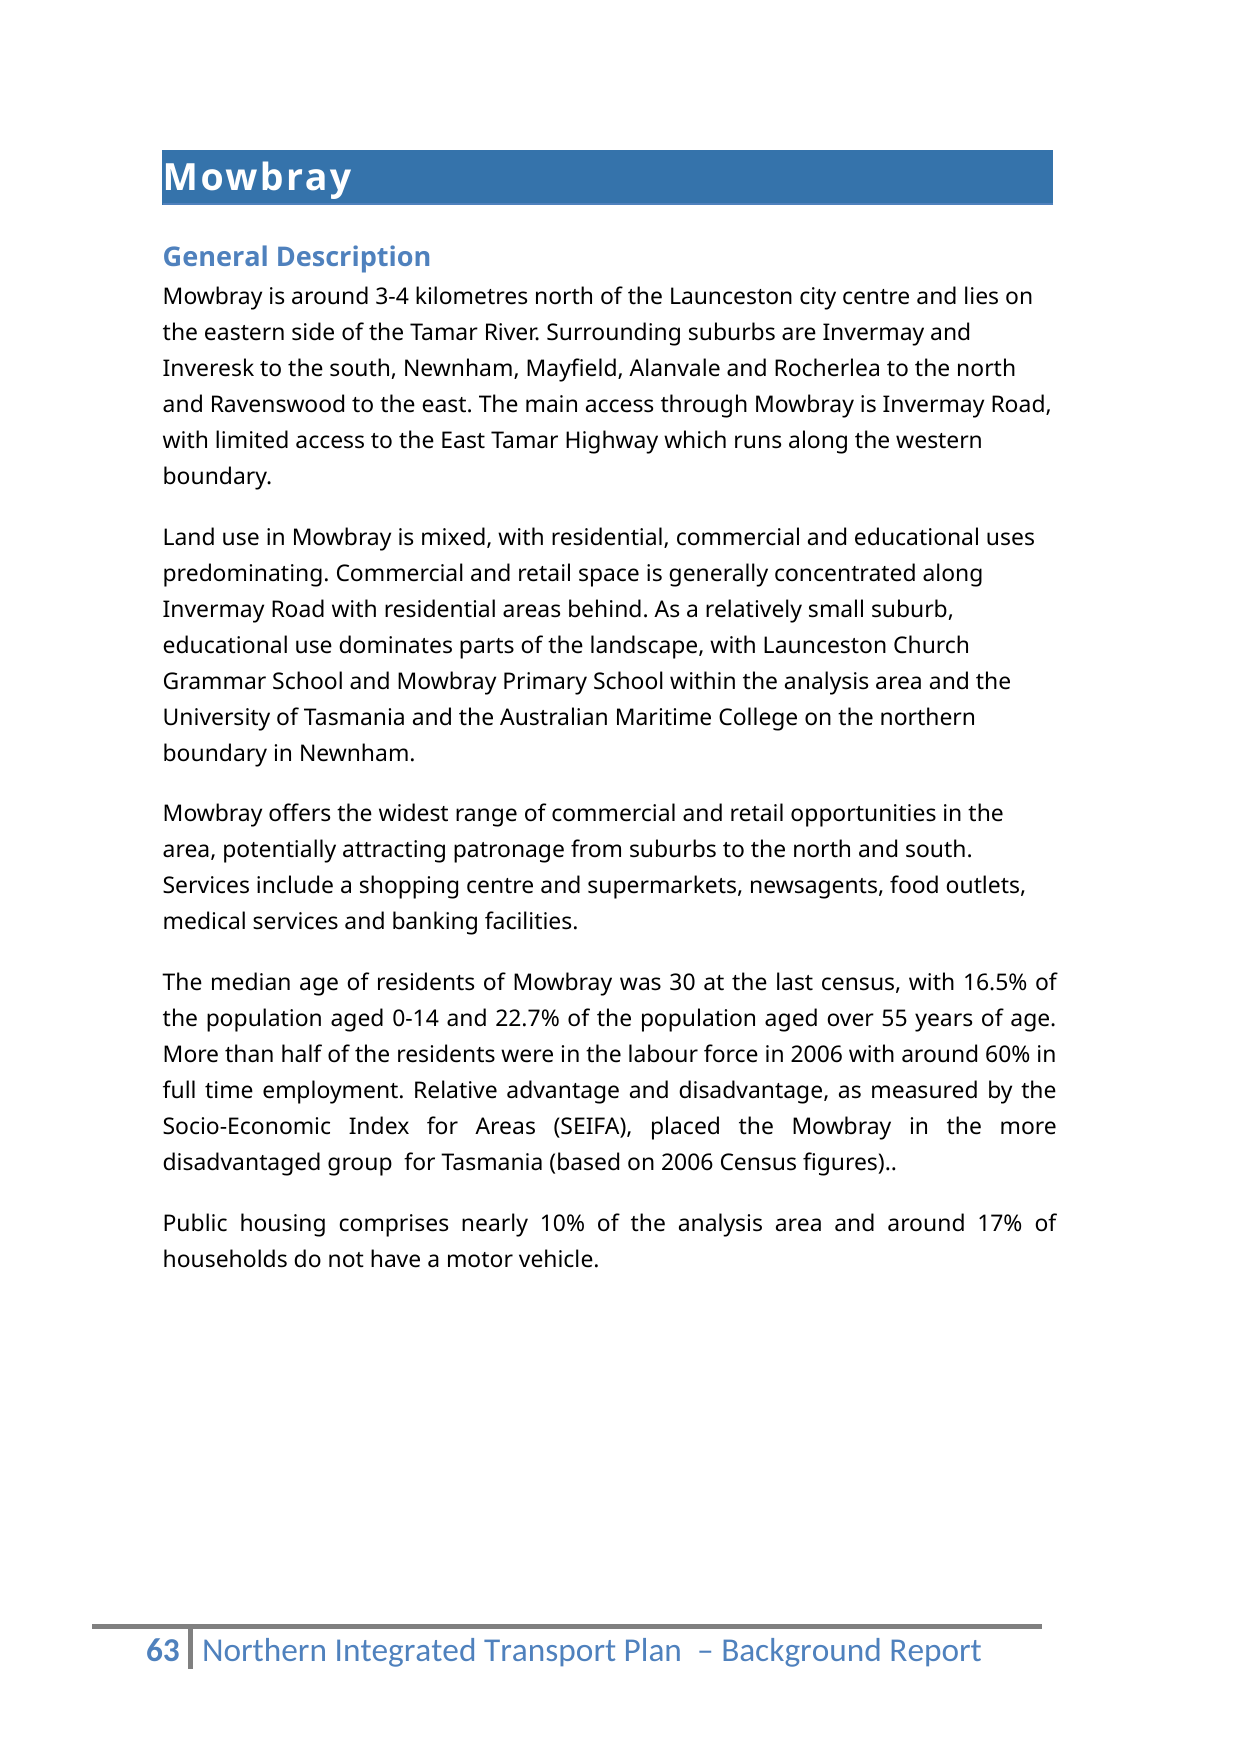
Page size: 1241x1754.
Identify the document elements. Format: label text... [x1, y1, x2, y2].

subtitle Mowbray [162, 150, 1053, 205]
text The median age of residents of Mowbray was 30 at the last census, with 16.5% of the population aged 0-14 and 22.7% of the population aged over 55 years of age. More than half of the residents were in the labour force in 2006 with around 60% in full time employment. Relative advantage and disadvantage, as measured by the Socio-Economic Index for Areas (SEIFA), placed the Mowbray in the more disadvantaged group for Tasmania (based on 2006 Census figures).. [162, 966, 1058, 1177]
text Public housing comprises nearly 10% of the analysis area and around 17% of households do not have a motor vehicle. [162, 1207, 1058, 1274]
text Land use in Mowbray is mixed, with residential, commercial and educational uses predominating. Commercial and retail space is generally concentrated along Invermay Road with residential areas behind. As a relatively small suburb, educational use dominates parts of the landscape, with Launceston Church Grammar School and Mowbray Primary School within the analysis area and the University of Tasmania and the Australian Maritime College on the northern boundary in Newnham. [162, 521, 1058, 768]
text Mowbray is around 3-4 kilometres north of the Launceston city centre and lies on the eastern side of the Tamar River. Surrounding suburbs are Invermay and Inveresk to the south, Newnham, Mayfield, Alanvale and Rocherlea to the north and Ravenswood to the east. The main access through Mowbray is Invermay Road, with limited access to the East Tamar Highway which runs along the western boundary. [162, 280, 1058, 491]
subtitle General Description [162, 238, 1053, 275]
text Mowbray offers the widest range of commercial and retail opportunities in the area, potentially attracting patronage from suburbs to the north and south. Services include a shopping centre and supermarkets, newsagents, food outlets, medical services and banking facilities. [162, 797, 1058, 936]
